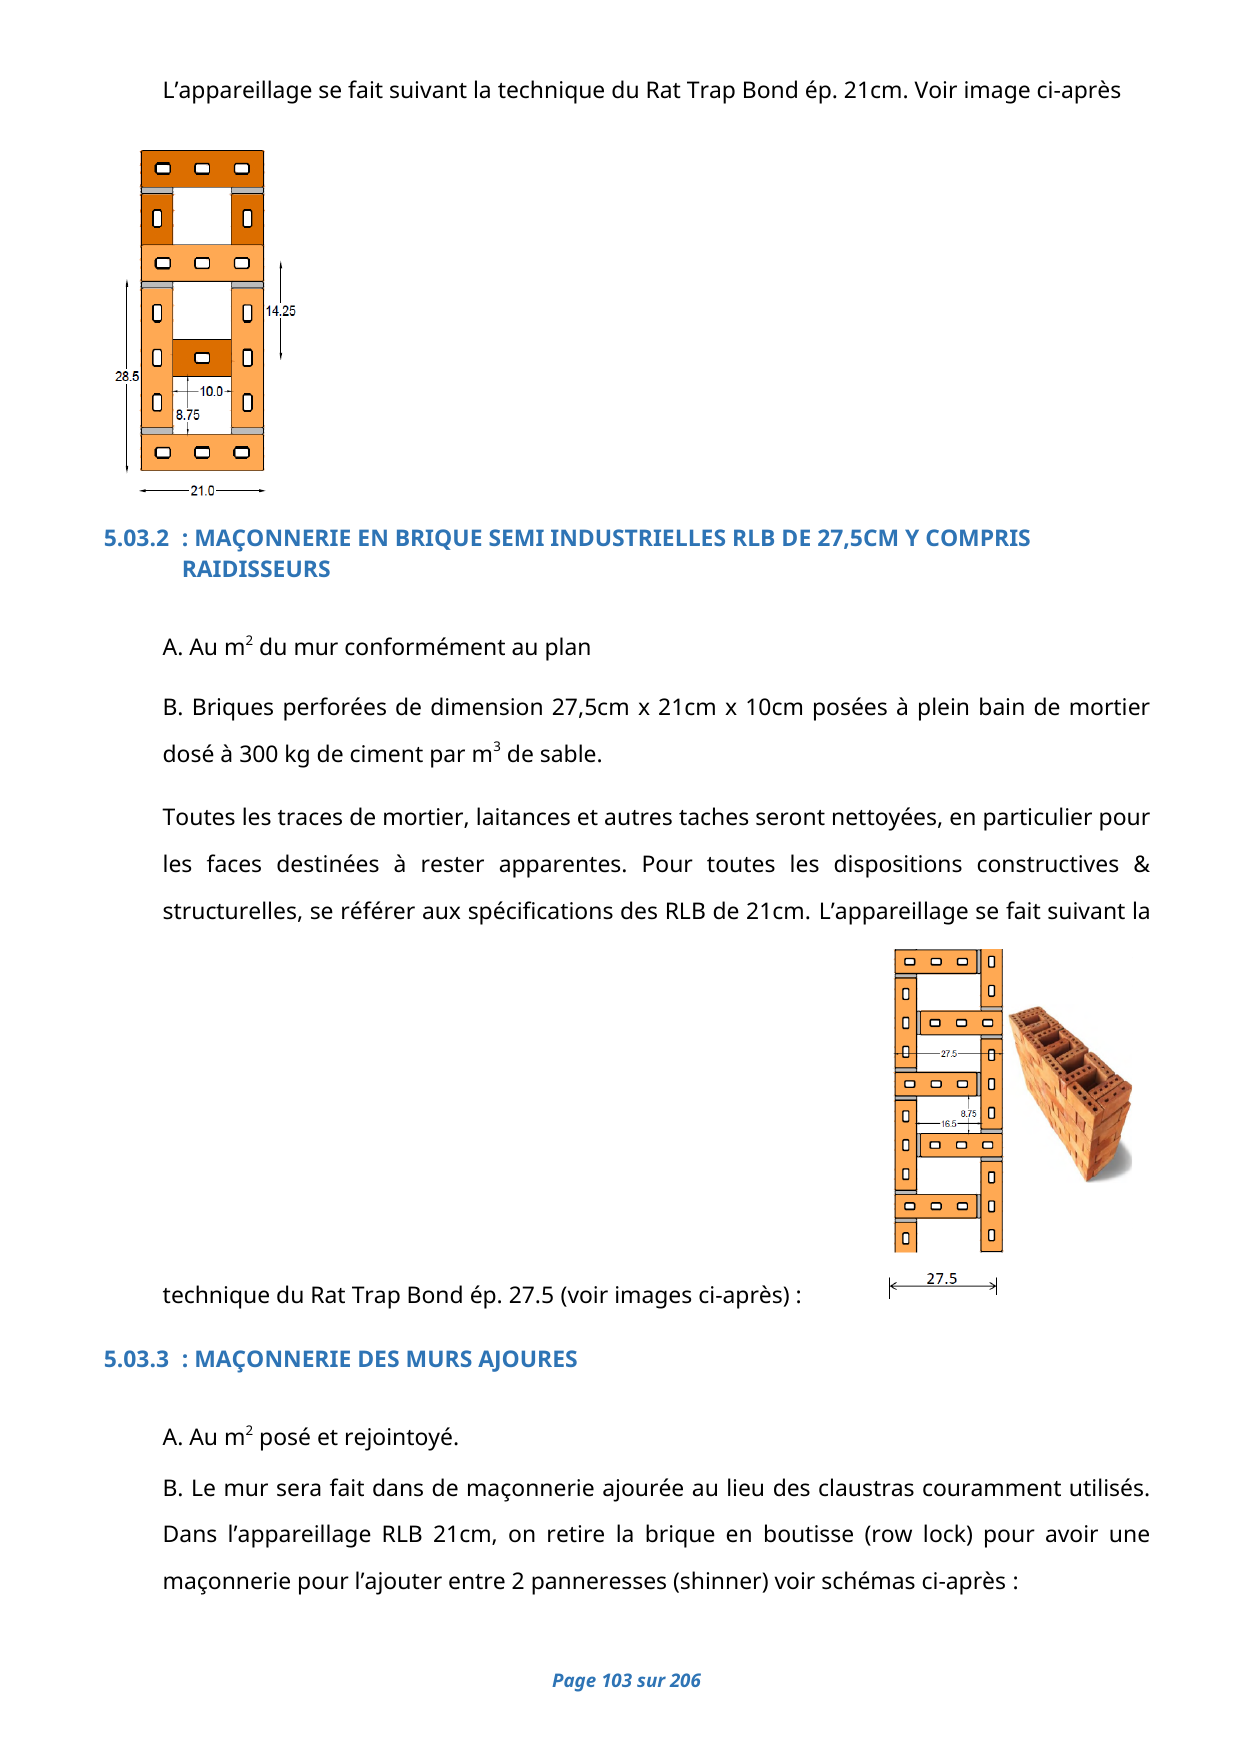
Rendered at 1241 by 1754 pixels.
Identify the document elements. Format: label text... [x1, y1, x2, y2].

text Toutes les traces de mortier, laitances et autres taches seront nettoyées, en particulier pour les faces destinées à rester apparentes. Pour toutes les dispositions constructives & structurelles, se référer aux spécifications des RLB de 21cm. L’appareillage se fait suivant la technique du Rat Trap Bond ép. 27.5 (voir images ci-après) : [162, 801, 1151, 1311]
subtitle : MAÇONNERIE EN BRIQUE SEMI INDUSTRIELLES RLB DE 27,5CM Y COMPRIS RAIDISSEURS [103, 522, 1151, 584]
text B. Le mur sera fait dans de maçonnerie ajourée au lieu des claustras couramment utilisés. Dans l’appareillage RLB 21cm, on retire la brique en boutisse (row lock) pour avoir une maçonnerie pour l’ajouter entre 2 panneresses (shinner) voir schémas ci-après : [162, 1472, 1151, 1597]
text A. Au m2 du mur conformément au plan [162, 631, 1151, 662]
subtitle : MAÇONNERIE DES MURS AJOURES [103, 1343, 1151, 1374]
picture [885, 941, 1133, 1304]
picture [103, 126, 319, 503]
text L’appareillage se fait suivant la technique du Rat Trap Bond ép. 21cm. Voir image ci-après [162, 74, 1151, 105]
text B. Briques perforées de dimension 27,5cm x 21cm x 10cm posées à plein bain de mortier dosé à 300 kg de ciment par m3 de sable. [162, 691, 1151, 769]
text A. Au m2 posé et rejointoyé. [162, 1421, 1151, 1452]
